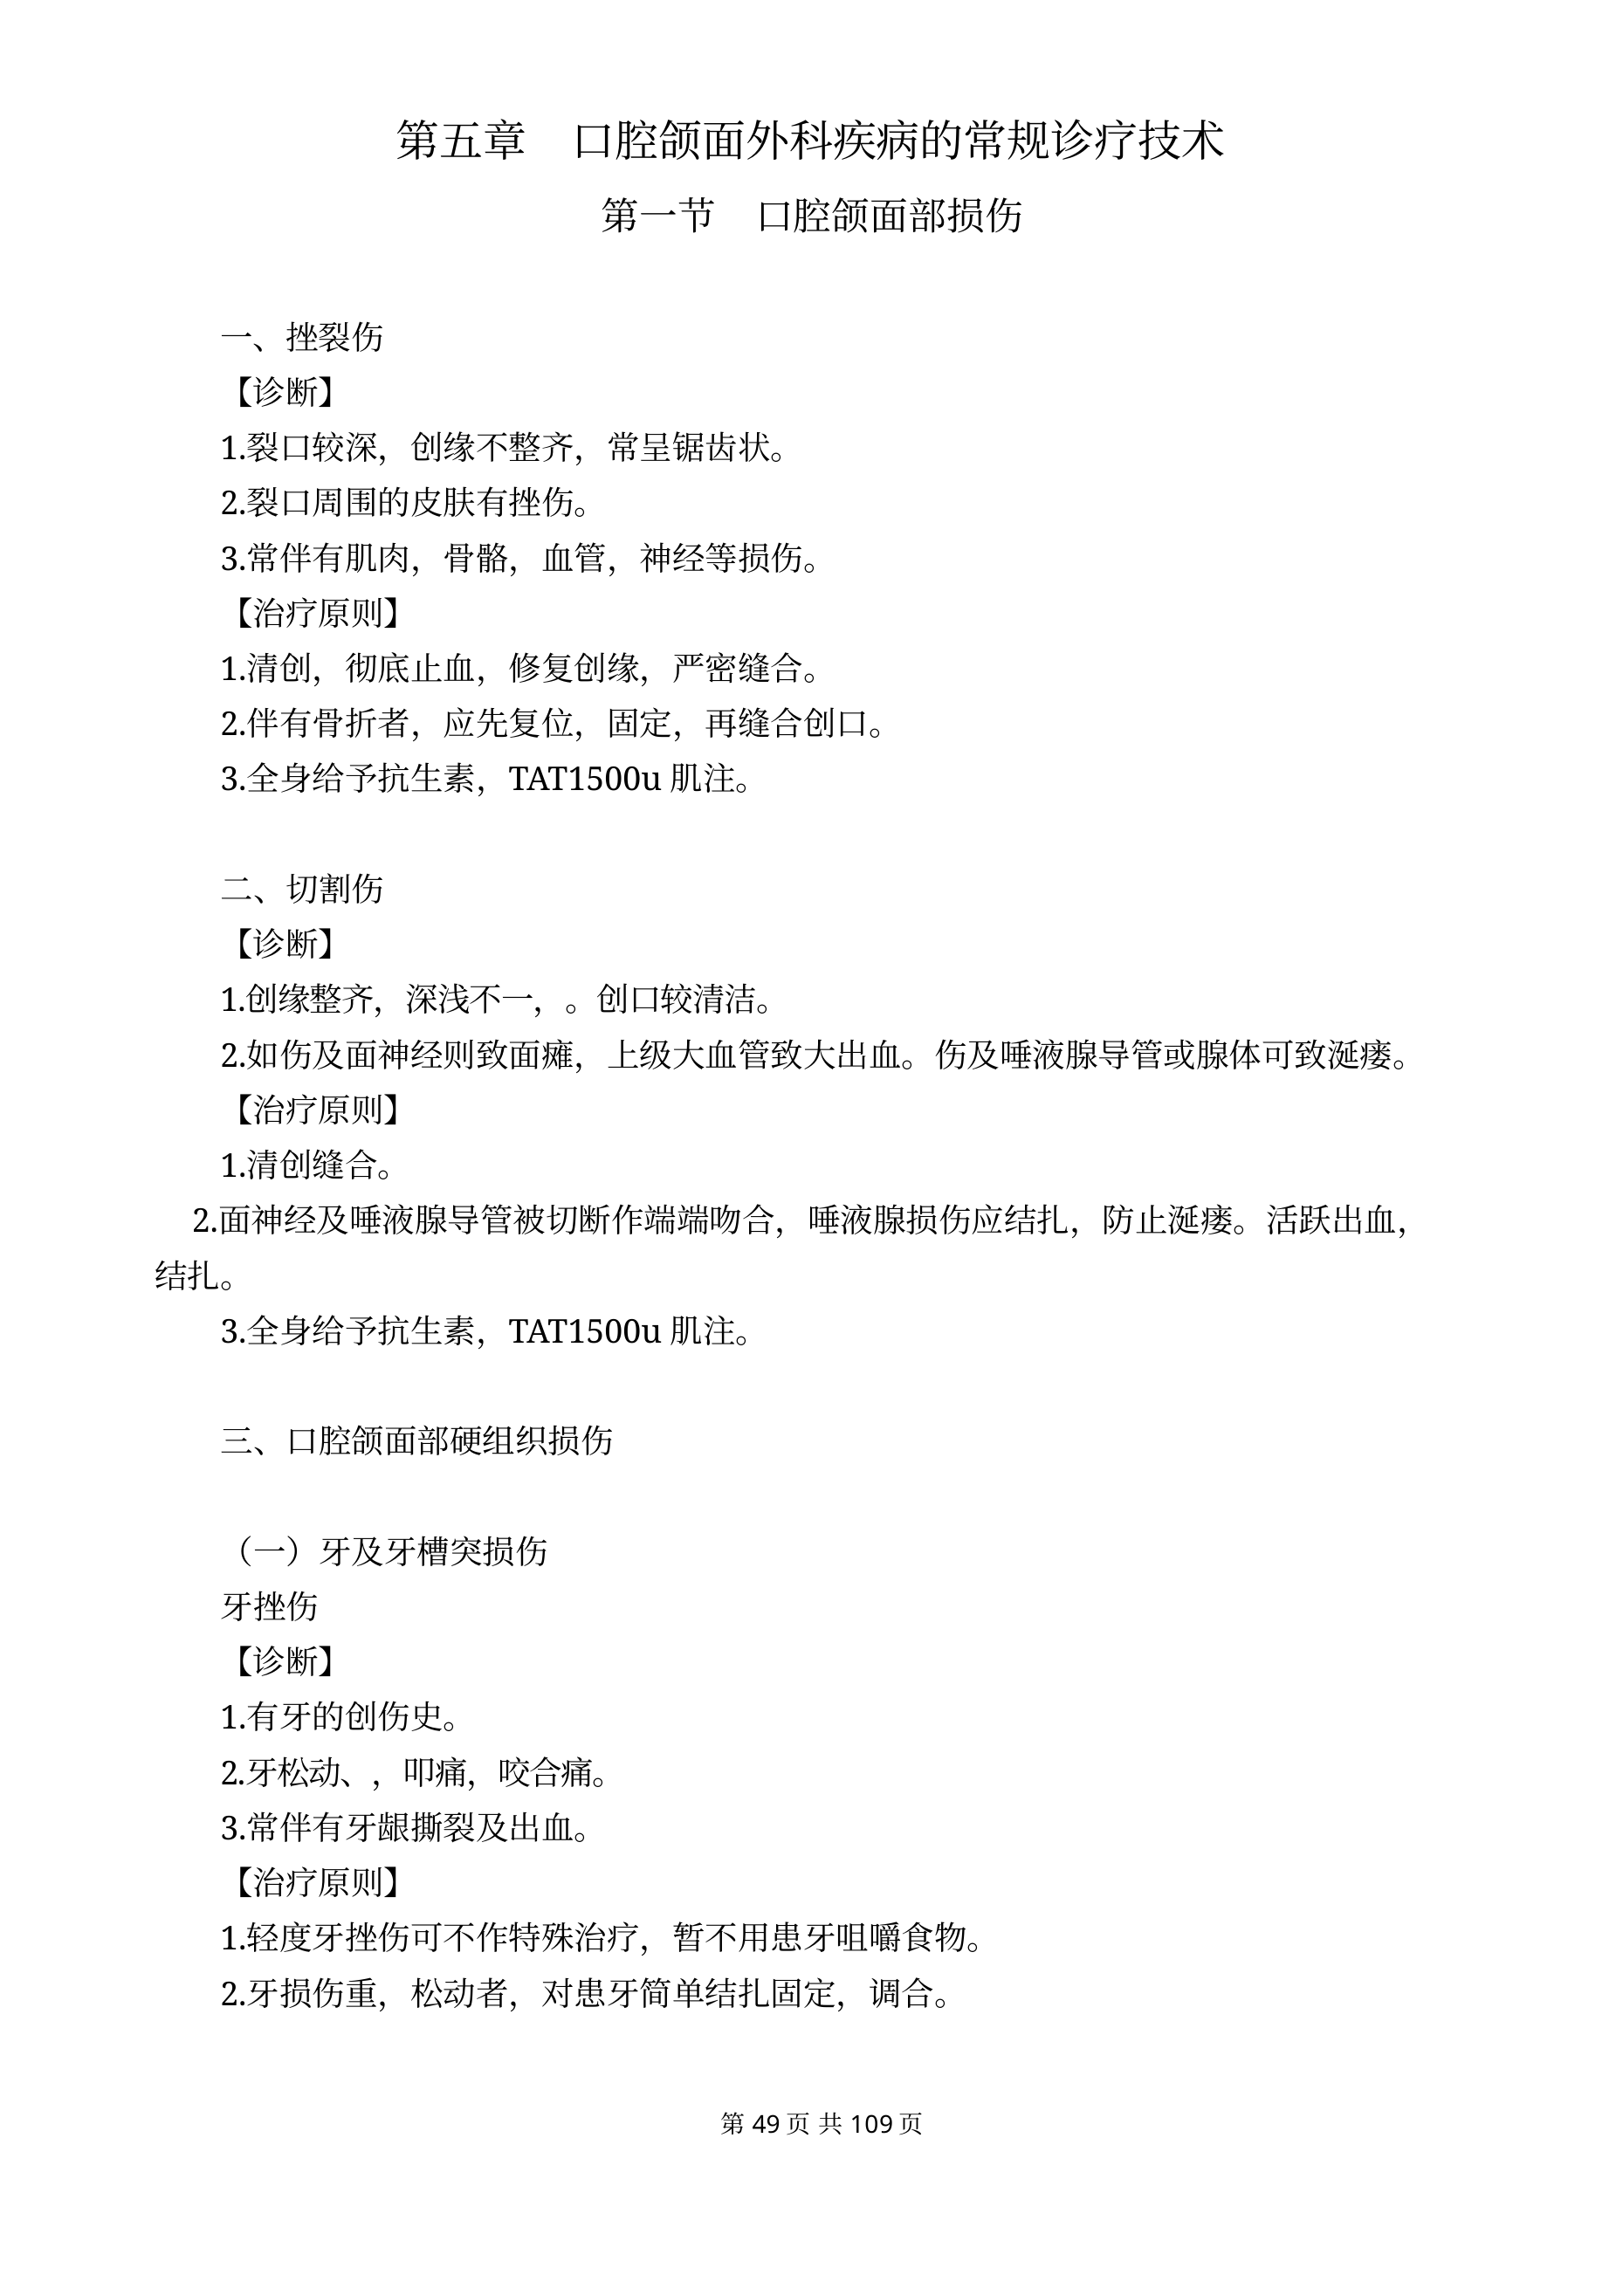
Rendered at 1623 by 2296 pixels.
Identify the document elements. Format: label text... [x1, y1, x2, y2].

text 2.牙损伤重，松动者，对患牙简单结扎固定，调合。 [220, 1979, 1124, 2011]
text 1.裂口较深，创缘不整齐，常呈锯齿状。 [220, 434, 897, 466]
text 1.轻度牙挫伤可不作特殊治疗，暂不用患牙咀嚼食物。 [220, 1924, 1124, 1956]
text 一、挫裂伤 [220, 323, 433, 356]
text 三、口腔颌面部硬组织损伤 [220, 1426, 672, 1460]
text 【治疗原则】 [220, 1096, 465, 1129]
text 1.创缘整齐，深浅不一，。创口较清洁。 [220, 986, 897, 1018]
text 第五章 口腔颌面外科疾病的常规诊疗技术 [395, 122, 1348, 165]
text 3.全身给予抗生素，TAT1500u 肌注。 [220, 765, 1011, 797]
text 3.全身给予抗生素，TAT1500u 肌注。 [220, 1316, 832, 1350]
text 2.牙松动、，叩痛，咬合痛。 [220, 1758, 710, 1791]
text 2.伴有骨折者，应先复位，固定，再缝合创口。 [220, 710, 1011, 742]
text 【诊断】 [220, 1648, 400, 1681]
text 【诊断】 [220, 931, 400, 963]
text 2.面神经及唾液腺导管被切断作端端吻合，唾液腺损伤应结扎，防止涎瘘。活跃出血， [191, 1206, 1622, 1239]
text 【治疗原则】 [220, 599, 935, 632]
text 【治疗原则】 [220, 1869, 710, 1901]
text 第 49 页 共 109页 [720, 2114, 945, 2138]
text 2.如伤及面神经则致面瘫，上级大血管致大出血。伤及唾液腺导管或腺体可致涎瘘。 [220, 1041, 1613, 1073]
text 1.有牙的创伤史。 [220, 1703, 531, 1736]
text 牙挫伤 [220, 1592, 368, 1626]
text 【诊断】 [220, 378, 433, 411]
text 第一节 口腔颌面部损伤 [602, 199, 1086, 237]
text 3.常伴有肌肉，骨骼，血管，神经等损伤。 [220, 544, 935, 577]
text （一）牙及牙槽突损伤 [220, 1537, 597, 1571]
text 1.清创，彻底止血，修复创缘，严密缝合。 [220, 654, 1011, 687]
text 结扎。 [155, 1261, 302, 1295]
text 二、切割伤 [220, 876, 433, 908]
text 3.常伴有牙龈撕裂及出血。 [220, 1813, 710, 1846]
text 1.清创缝合。 [220, 1151, 465, 1184]
text 2.裂口周围的皮肤有挫伤。 [220, 489, 897, 521]
